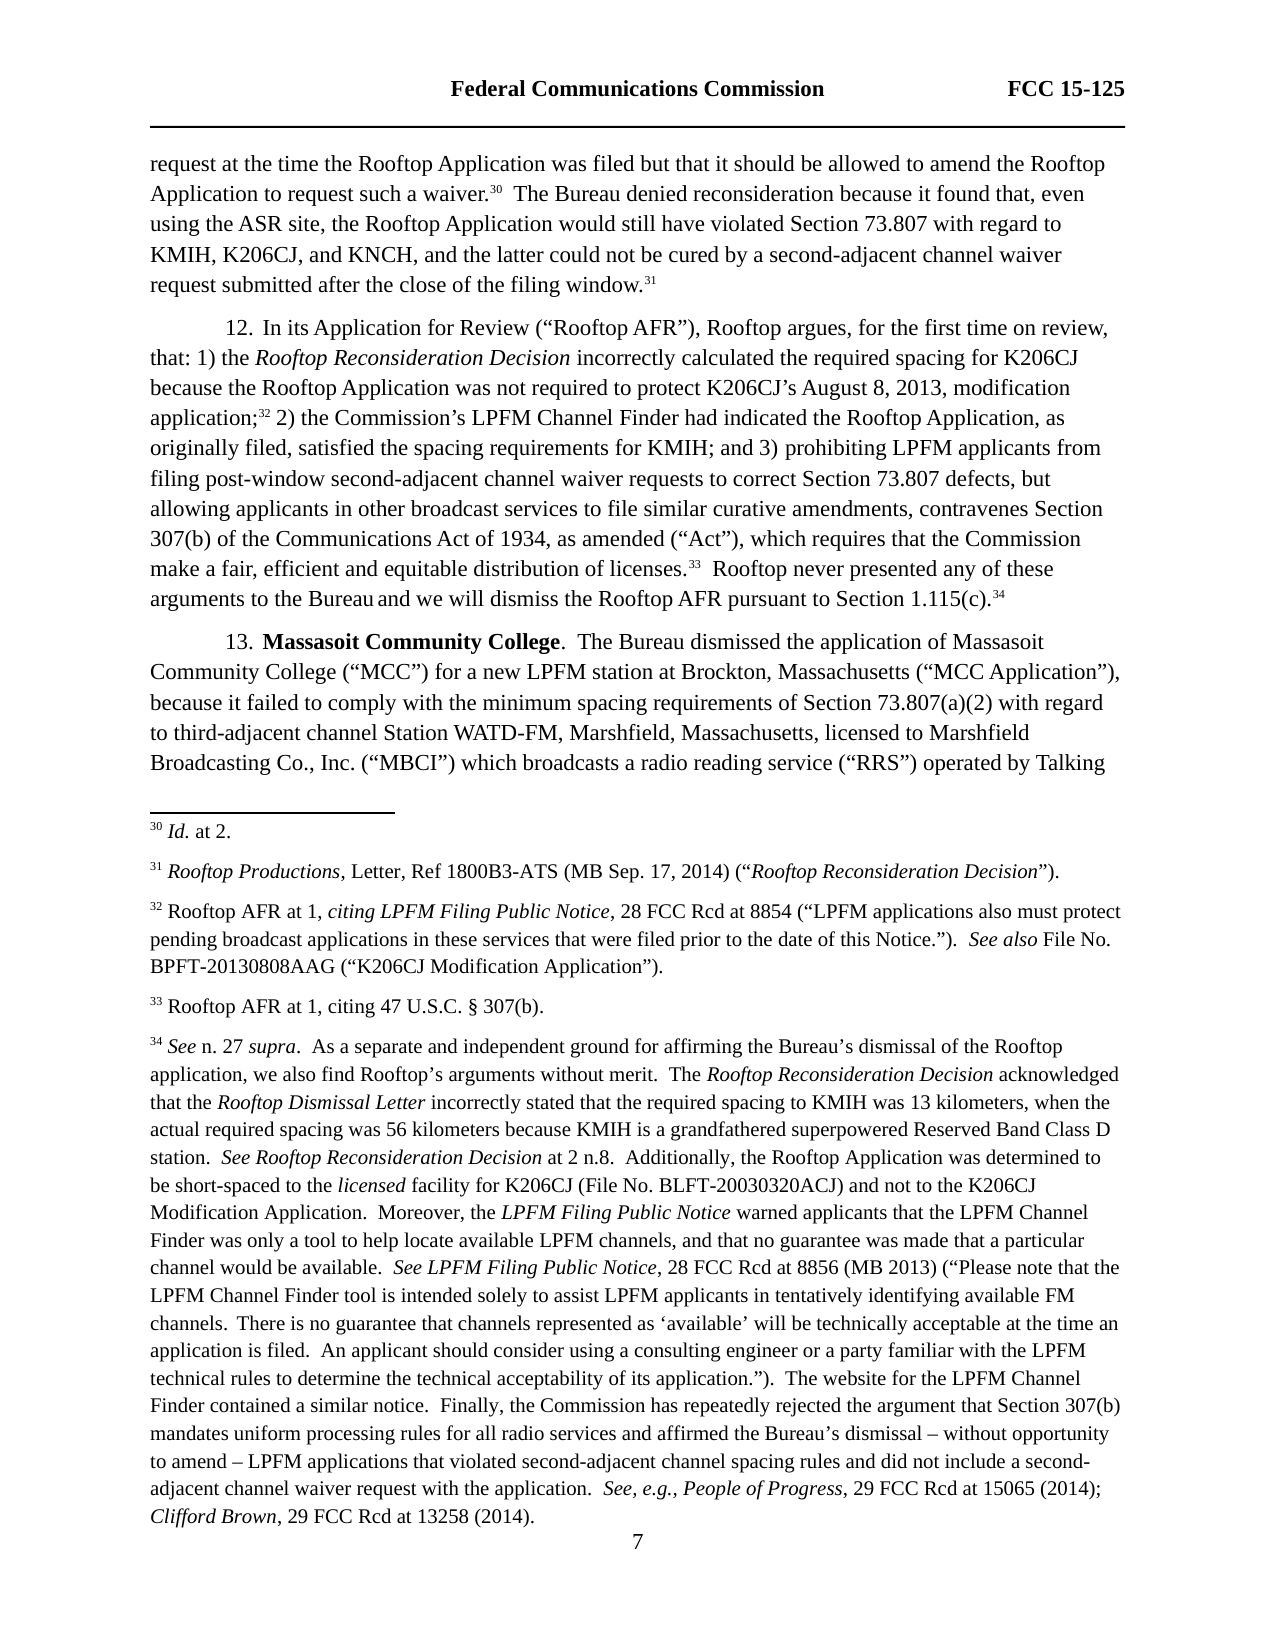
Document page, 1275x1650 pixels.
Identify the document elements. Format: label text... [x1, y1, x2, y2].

text In its Application for Review (“Rooftop AFR”), Rooftop argues, for the first time on review, that: 1) the Rooftop Reconsideration Decision incorrectly calculated the required spacing for K206CJ because the Rooftop Application was not required to protect K206CJ’s August 8, 2013, modification application; 2) the Commission’s LPFM Channel Finder had indicated the Rooftop Application, as originally filed, satisfied the spacing requirements for KMIH; and 3) prohibiting LPFM applicants from filing post-window second-adjacent channel waiver requests to correct Section 73.807 defects, but allowing applicants in other broadcast services to file similar curative amendments, contravenes Section 307(b) of the Communications Act of 1934, as amended (“Act”), which requires that the Commission make a fair, efficient and equitable distribution of licenses. Rooftop never presented any of these arguments to the Bureau and we will dismiss the Rooftop AFR pursuant to Section 1.115(c). [150, 313, 1125, 612]
text Rooftop Productions. The Bureau dismissed the application of Rooftop Productions (“Rooftop”) for a new LPFM station at Seattle, Washington (“Rooftop Application”) because it failed to meet the minimum spacing requirements of Sections 73.807(a)(1) and 73.807(c) with regard to first-adjacent channel Station KMIH(FM), Mercer Island, Washington; co-channel translator station K206CJ, Issaquah, Washington; and second-adjacent channel station KNHC(FM), Seattle, Washington, for which Rooftop did not submit a second-adjacent channel waiver request. Rooftop filed a Petition for Reconsideration on January 2, 2014 (“Rooftop Petition”) and argued that it had entered incorrect coordinates in Section VI, Question 2 of the Rooftop Application, but that the antenna identified by its Antenna Structure Registration (“ASR”) Number in Section VI, Question 3, corresponded to a compliant site. Rooftop also argued its engineer inadvertently failed to submit a second-adjacent channel waiver request at the time the Rooftop Application was filed but that it should be allowed to amend the Rooftop Application to request such a waiver. The Bureau denied reconsideration because it found that, even using the ASR site, the Rooftop Application would still have violated Section 73.807 with regard to KMIH, K206CJ, and KNCH, and the latter could not be cured by a second-adjacent channel waiver request submitted after the close of the filing window. [150, 150, 1125, 297]
text Massasoit Community College. The Bureau dismissed the application of Massasoit Community College (“MCC”) for a new LPFM station at Brockton, Massachusetts (“MCC Application”), because it failed to comply with the minimum spacing requirements of Section 73.807(a)(2) with regard to third-adjacent channel Station WATD-FM, Marshfield, Massachusetts, licensed to Marshfield Broadcasting Co., Inc. (“MBCI”) which broadcasts a radio reading service (“RRS”) operated by Talking Information Network, Inc. (“TIN”) via a subcarrier frequency. MCC filed a Petition for Reconsideration on January 27, 2014 (“MCC Petition”), requesting reinstatement of the MCC Application and – for the first time – a waiver of Section 73.807(a)(2), as well as a waiver of Section 73.870(c) to allow it to belatedly request a spacing waiver. MCC stated that a waiver was in the public interest because its proposed LPFM station would serve an area unable to receive the radio reading service from WATD-FM, and that MBCI and TIN supported MCC’s waiver request. The Bureau denied the Petition and waiver request on the grounds that: 1) the Bureau was statutorily prohibited by the LCRA from waiving Section 73.807(a)(2); and 2) MCC had failed to show why a waiver of Section 73.870(c) was warranted where MCC had not requested a waiver of Section 73.807(a)(2) at the time it filed the MCC Application and had failed to explain in the MCC Petition why it had not done so at that time. [150, 628, 1125, 775]
